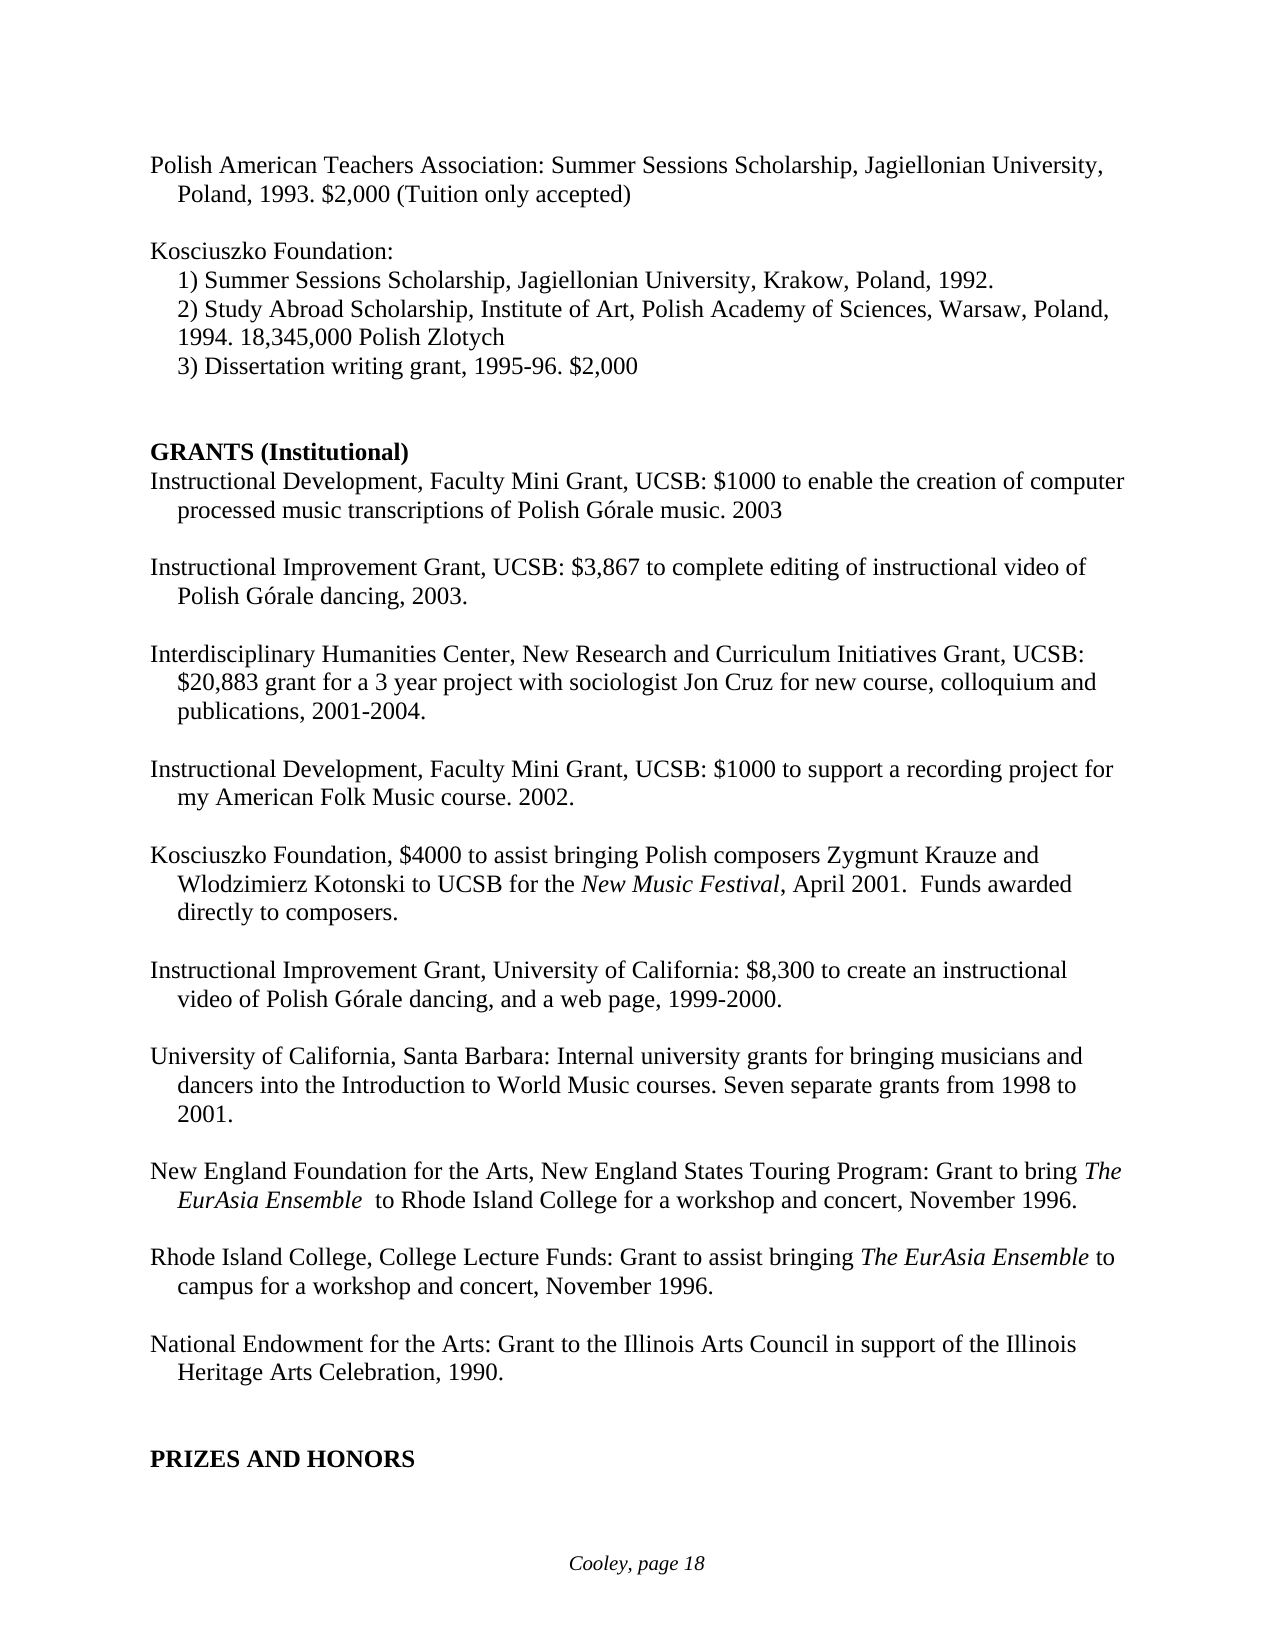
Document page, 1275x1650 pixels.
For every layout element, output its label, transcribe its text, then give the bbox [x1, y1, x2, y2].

text Kosciuszko Foundation: [150, 236, 1125, 265]
text New England Foundation for the Arts, New England States Touring Program: Grant to bring The EurAsia Ensemble to Rhode Island College for a workshop and concert, November 1996. [150, 1156, 1125, 1214]
text PRIZES AND HONORS [150, 1444, 1125, 1472]
text Instructional Improvement Grant, UCSB: $3,867 to complete editing of instructional video of Polish Górale dancing, 2003. [150, 552, 1125, 610]
text GRANTS (Institutional) [150, 437, 1125, 466]
text Interdisciplinary Humanities Center, New Research and Curriculum Initiatives Grant, UCSB: $20,883 grant for a 3 year project with sociologist Jon Cruz for new course, colloquium and publications, 2001-2004. [150, 639, 1125, 725]
text 1) Summer Sessions Scholarship, Jagiellonian University, Krakow, Poland, 1992. [150, 265, 1125, 294]
text Polish American Teachers Association: Summer Sessions Scholarship, Jagiellonian University, Poland, 1993. $2,000 (Tuition only accepted) [150, 150, 1125, 207]
text Rhode Island College, College Lecture Funds: Grant to assist bringing The EurAsia Ensemble to campus for a workshop and concert, November 1996. [150, 1242, 1125, 1300]
text National Endowment for the Arts: Grant to the Illinois Arts Council in support of the Illinois Heritage Arts Celebration, 1990. [150, 1329, 1125, 1386]
text 3) Dissertation writing grant, 1995-96. $2,000 [150, 351, 1125, 380]
text Instructional Development, Faculty Mini Grant, UCSB: $1000 to enable the creation of computer processed music transcriptions of Polish Górale music. 2003 [150, 466, 1125, 524]
text Instructional Development, Faculty Mini Grant, UCSB: $1000 to support a recording project for my American Folk Music course. 2002. [150, 754, 1125, 811]
text Instructional Improvement Grant, University of California: $8,300 to create an instructional video of Polish Górale dancing, and a web page, 1999-2000. [150, 955, 1125, 1012]
text 2) Study Abroad Scholarship, Institute of Art, Polish Academy of Sciences, Warsaw, Poland, 1994. 18,345,000 Polish Zlotych [150, 294, 1125, 351]
text University of California, Santa Barbara: Internal university grants for bringing musicians and dancers into the Introduction to World Music courses. Seven separate grants from 1998 to 2001. [150, 1041, 1125, 1127]
text Kosciuszko Foundation, $4000 to assist bringing Polish composers Zygmunt Krauze and Wlodzimierz Kotonski to UCSB for the New Music Festival, April 2001. Funds awarded directly to composers. [150, 840, 1125, 926]
